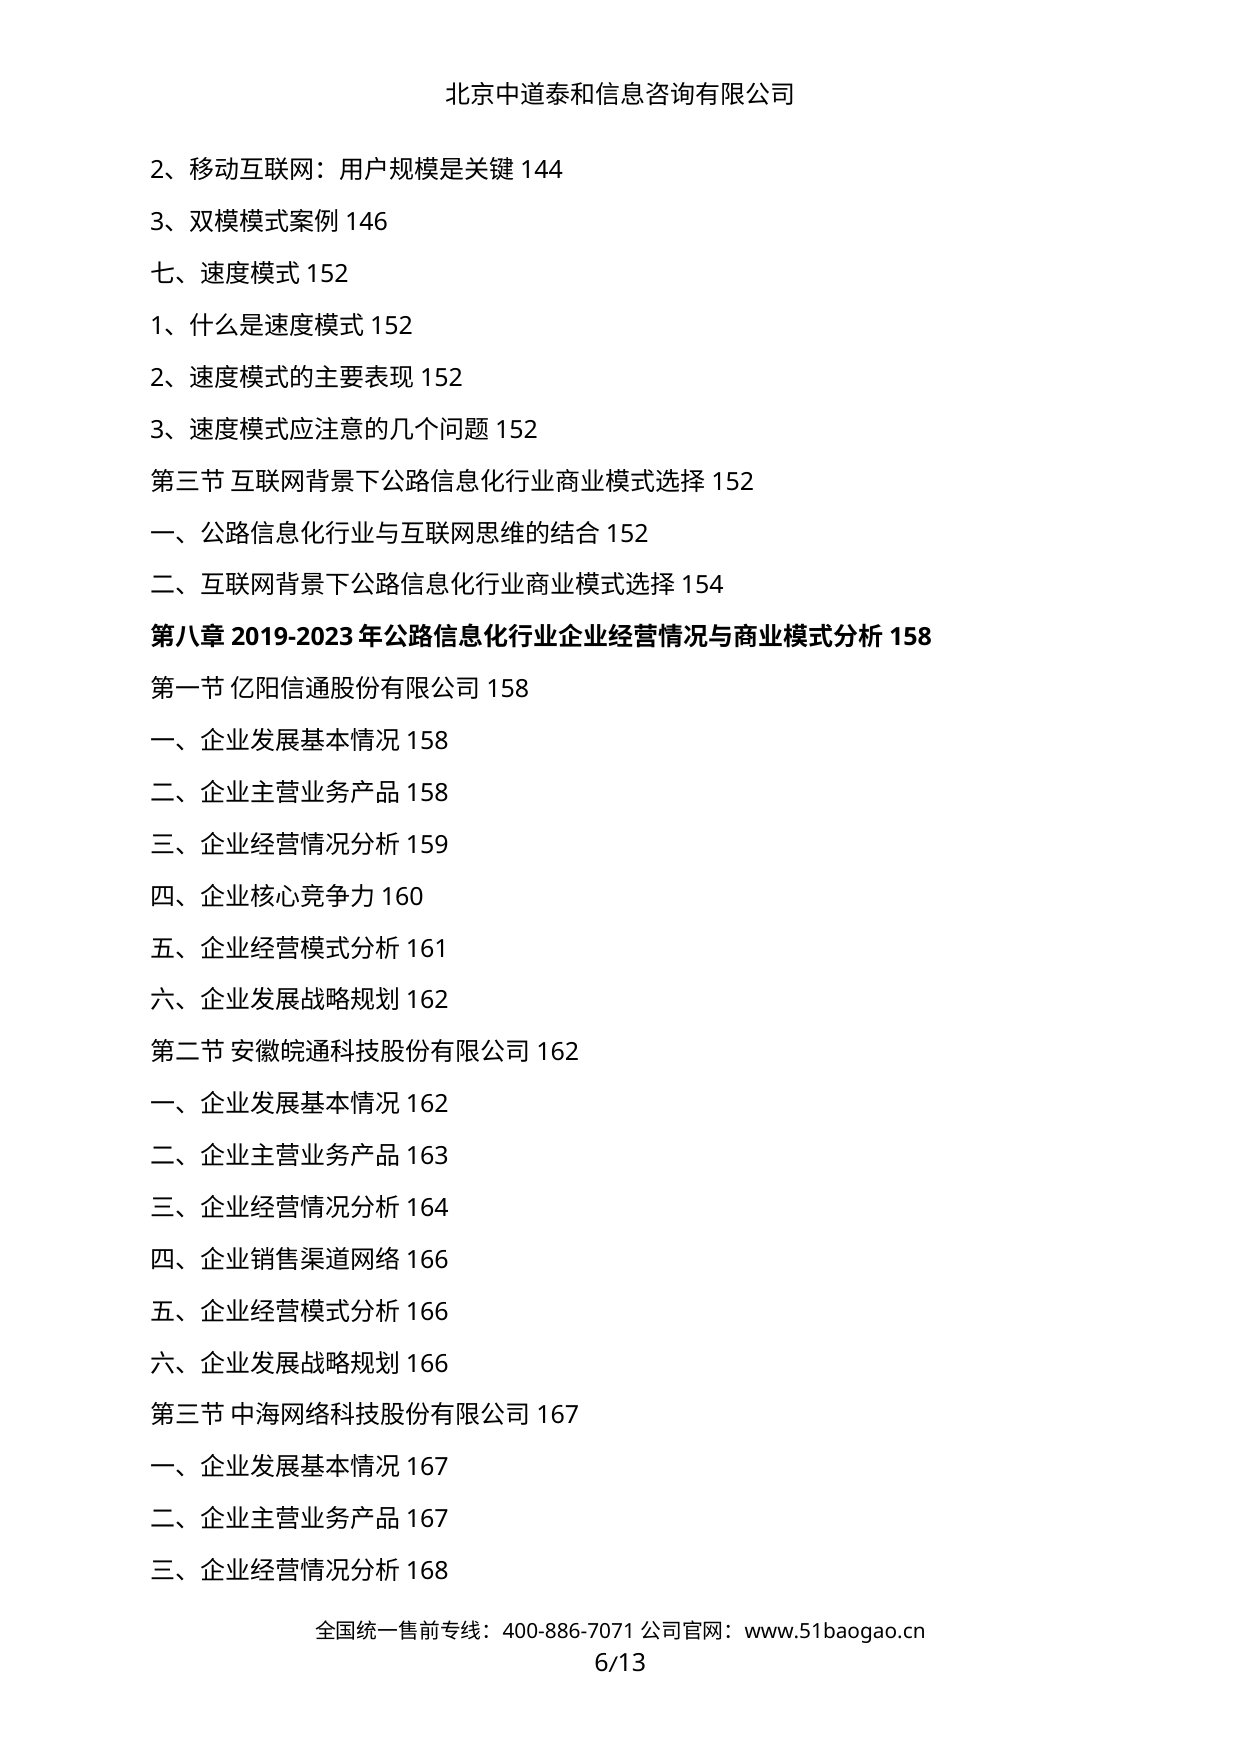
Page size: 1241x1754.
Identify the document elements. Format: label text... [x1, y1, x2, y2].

text 三、企业经营情况分析 159 [150, 824, 1090, 861]
text 五、企业经营模式分析 166 [150, 1291, 1090, 1327]
text 3、速度模式应注意的几个问题 152 [150, 409, 1090, 446]
text 四、企业销售渠道网络 166 [150, 1239, 1090, 1276]
text 一、公路信息化行业与互联网思维的结合 152 [150, 513, 1090, 549]
text 二、企业主营业务产品 158 [150, 772, 1090, 809]
text 第三节 互联网背景下公路信息化行业商业模式选择 152 [150, 461, 1090, 497]
text 五、企业经营模式分析 161 [150, 928, 1090, 964]
text 第一节 亿阳信通股份有限公司 158 [150, 669, 1090, 705]
text 2、移动互联网：用户规模是关键 144 [150, 150, 1090, 186]
text 2、速度模式的主要表现 152 [150, 357, 1090, 394]
text 三、企业经营情况分析 168 [150, 1551, 1090, 1587]
text 一、企业发展基本情况 158 [150, 721, 1090, 757]
text 二、企业主营业务产品 167 [150, 1499, 1090, 1535]
text 第八章 2019-2023年公路信息化行业企业经营情况与商业模式分析 158 [150, 617, 1090, 653]
text 第三节 中海网络科技股份有限公司 167 [150, 1395, 1090, 1431]
text 1、什么是速度模式 152 [150, 306, 1090, 342]
text 二、企业主营业务产品 163 [150, 1136, 1090, 1172]
text 四、企业核心竞争力 160 [150, 876, 1090, 912]
text 七、速度模式 152 [150, 254, 1090, 290]
text 六、企业发展战略规划 166 [150, 1343, 1090, 1379]
text 3、双模模式案例 146 [150, 202, 1090, 238]
text 第二节 安徽皖通科技股份有限公司 162 [150, 1032, 1090, 1068]
text 一、企业发展基本情况 162 [150, 1084, 1090, 1120]
text 六、企业发展战略规划 162 [150, 980, 1090, 1016]
text 一、企业发展基本情况 167 [150, 1447, 1090, 1483]
text 二、互联网背景下公路信息化行业商业模式选择 154 [150, 565, 1090, 601]
text 三、企业经营情况分析 164 [150, 1187, 1090, 1224]
